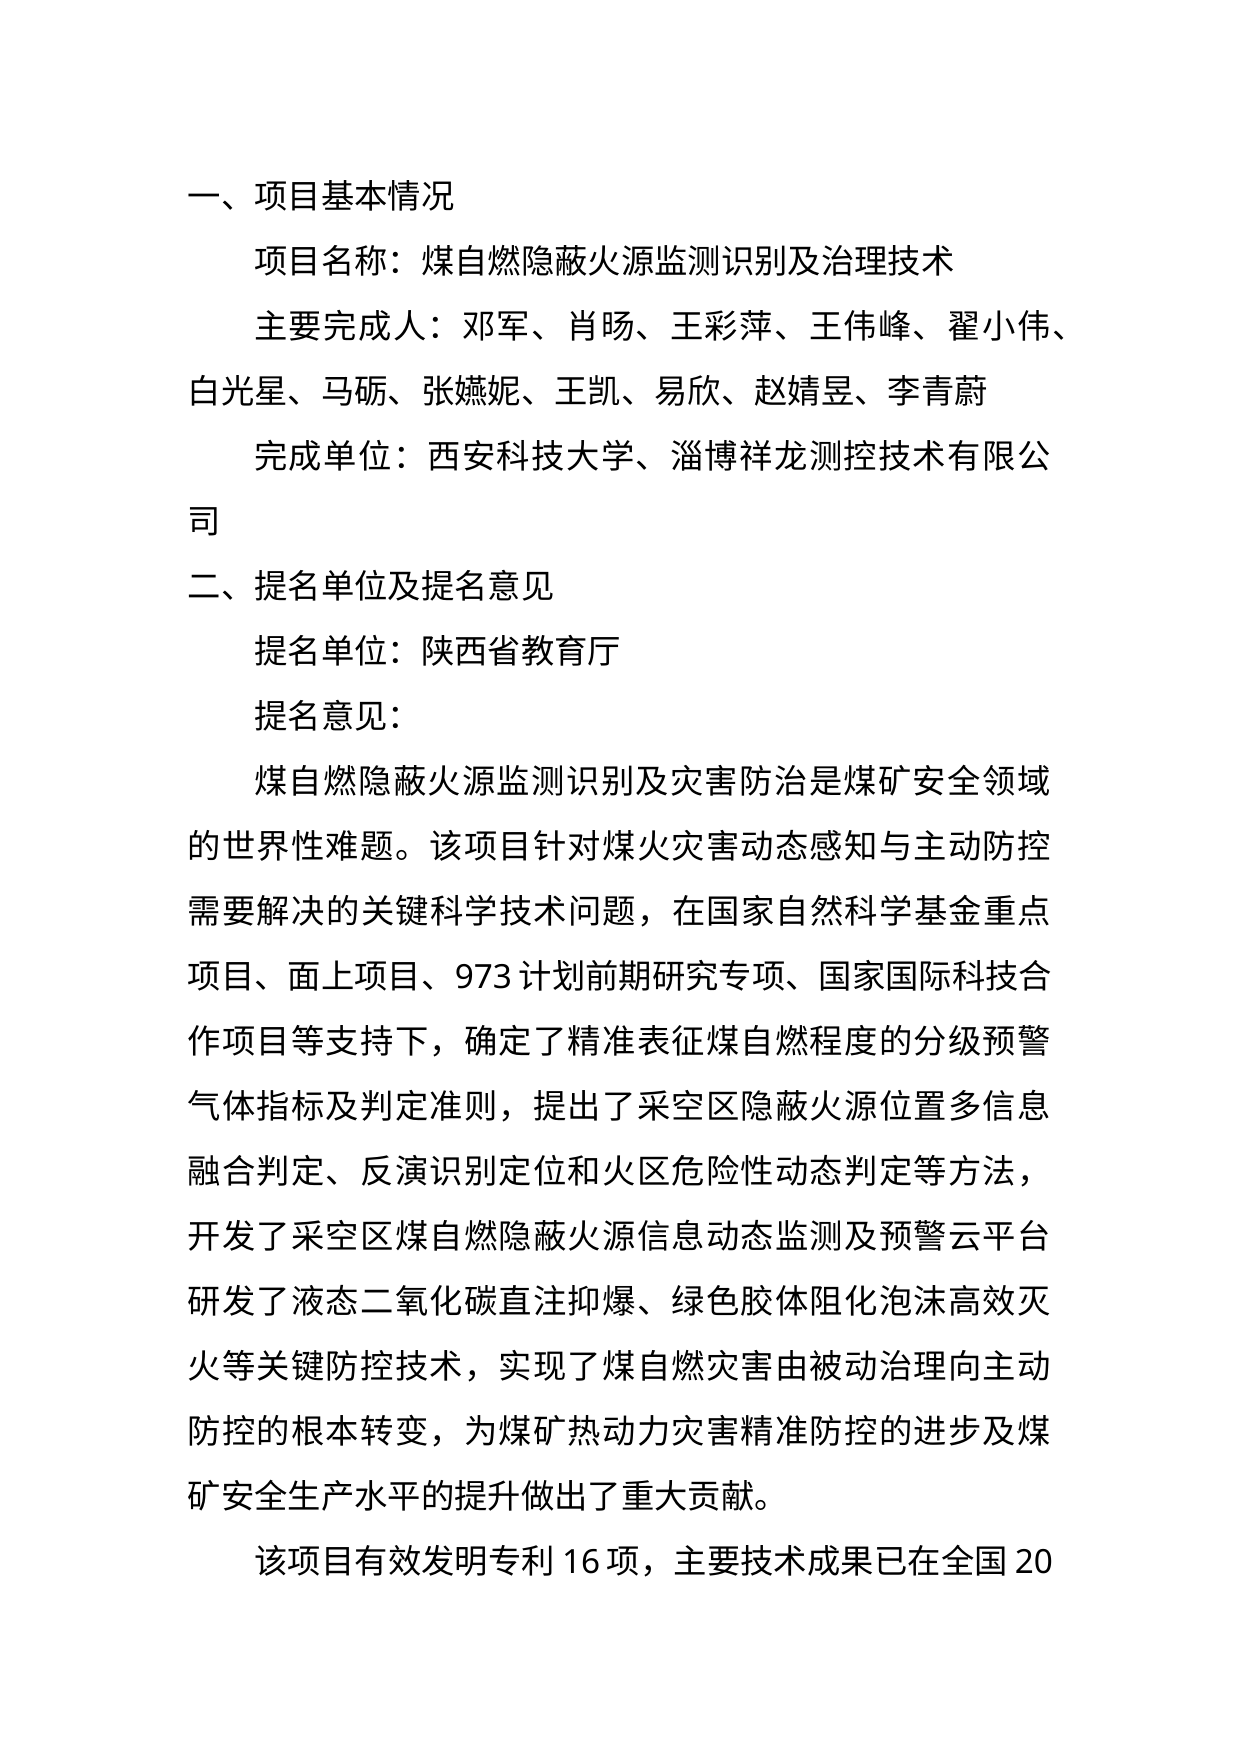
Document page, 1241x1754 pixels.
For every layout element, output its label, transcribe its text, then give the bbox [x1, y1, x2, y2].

text 主要完成人：邓军、肖旸、王彩萍、王伟峰、翟小伟、白光星、马砺、张嬿妮、王凯、易欣、赵婧昱、李青蔚 [187, 292, 1053, 422]
text 一、项目基本情况 [187, 162, 1053, 227]
text 项目名称：煤自燃隐蔽火源监测识别及治理技术 [187, 227, 1053, 292]
text 提名单位：陕西省教育厅 [187, 617, 1053, 682]
text 完成单位：西安科技大学、淄博祥龙测控技术有限公司 [187, 422, 1053, 552]
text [187, 1527, 1053, 1592]
text 煤自燃隐蔽火源监测识别及灾害防治是煤矿安全领域的世界性难题。该项目针对煤火灾害动态感知与主动防控需要解决的关键科学技术问题，在国家自然科学基金重点项目、面上项目、973计划前期研究专项、国家国际科技合作项目等支持下，确定了精准表征煤自燃程度的分级预警气体指标及判定准则，提出了采空区隐蔽火源位置多信息融合判定、反演识别定位和火区危险性动态判定等方法，开发了采空区煤自燃隐蔽火源信息动态监测及预警云平台，研发了液态二氧化碳直注抑爆、绿色胶体阻化泡沫高效灭火等关键防控技术，实现了煤自燃灾害由被动治理向主动防控的根本转变，为煤矿热动力灾害精准防控的进步及煤矿安全生产水平的提升做出了重大贡献。 [187, 747, 1053, 1527]
text 提名意见： [187, 682, 1053, 747]
text 二、提名单位及提名意见 [187, 552, 1053, 617]
